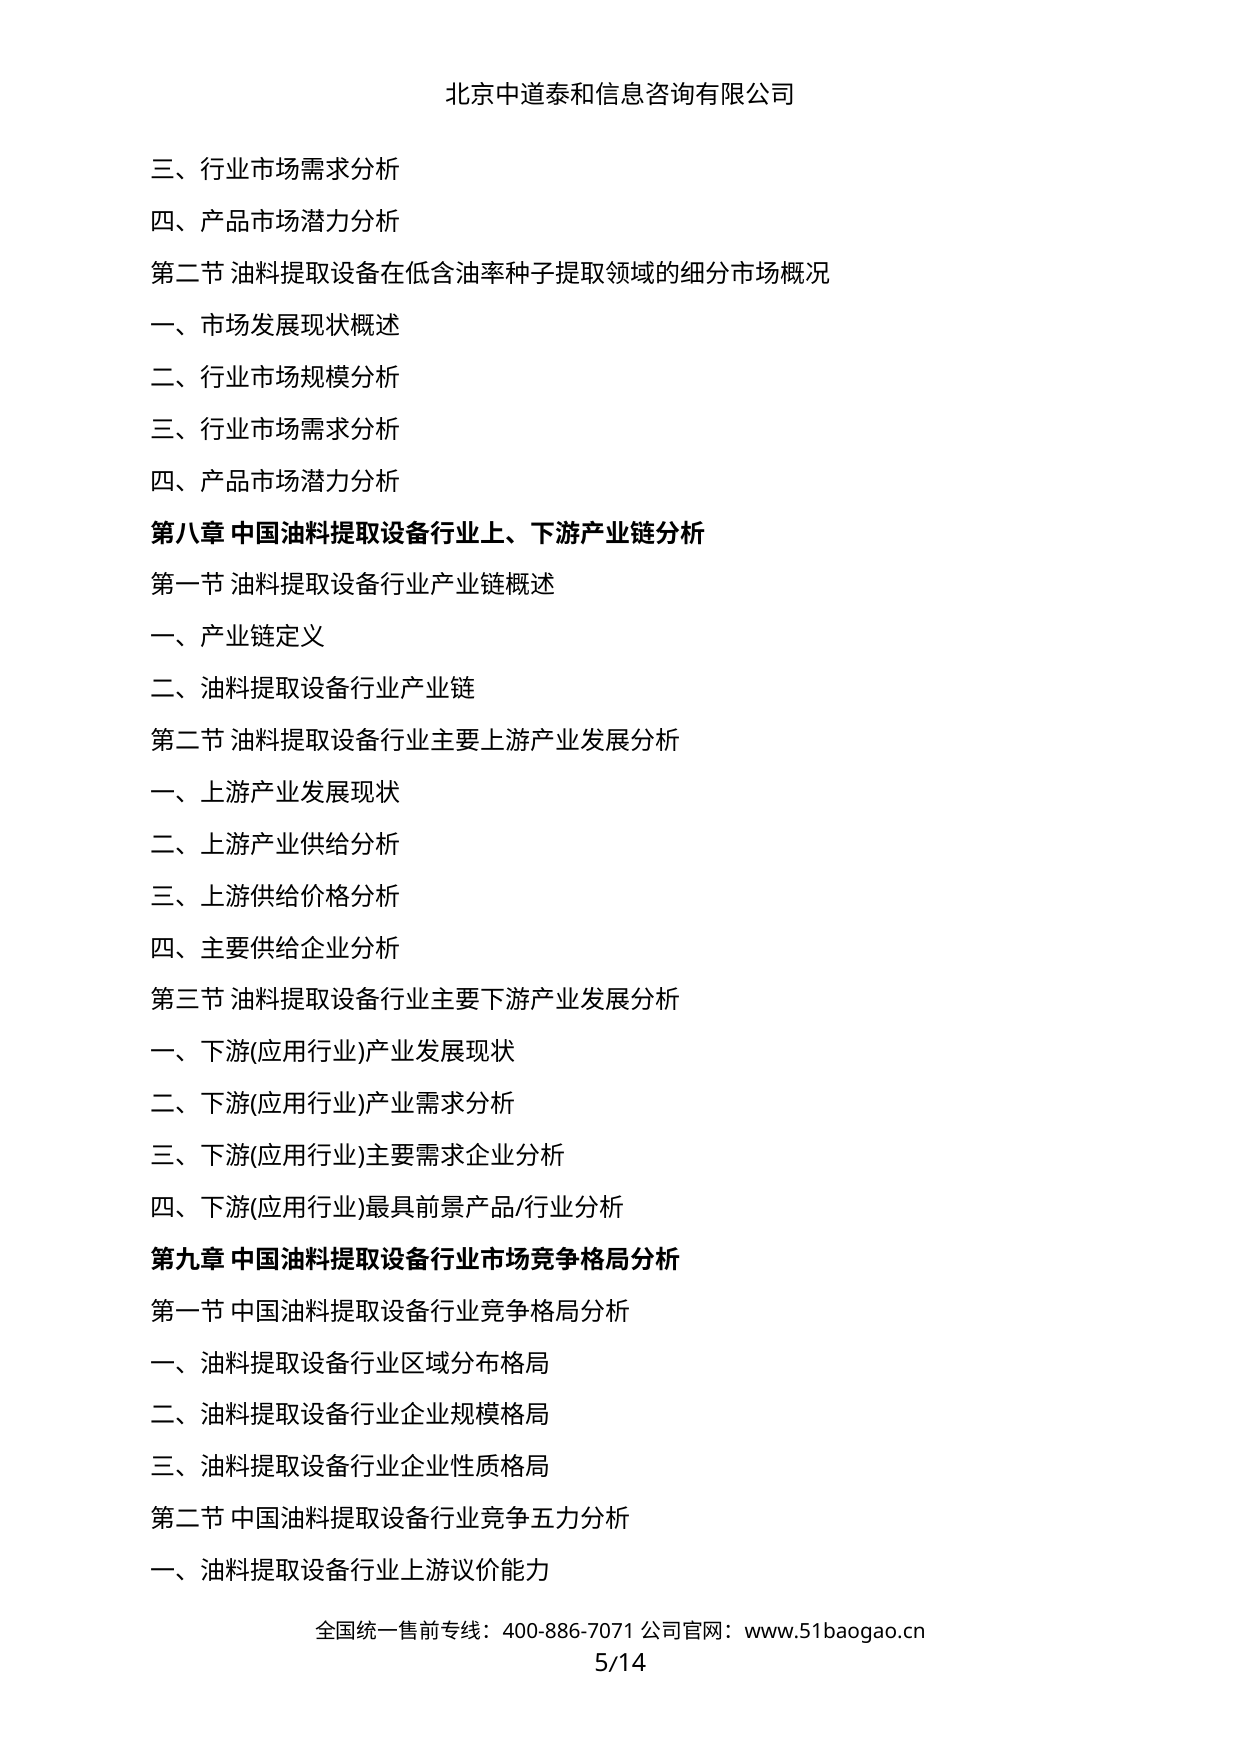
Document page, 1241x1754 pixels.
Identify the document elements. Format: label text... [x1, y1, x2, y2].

text 二、油料提取设备行业产业链 [150, 669, 1090, 705]
text 四、主要供给企业分析 [150, 928, 1090, 964]
text 三、行业市场需求分析 [150, 409, 1090, 446]
text 第二节 油料提取设备行业主要上游产业发展分析 [150, 721, 1090, 757]
text 一、下游(应用行业)产业发展现状 [150, 1032, 1090, 1068]
text 三、油料提取设备行业企业性质格局 [150, 1447, 1090, 1483]
text 二、下游(应用行业)产业需求分析 [150, 1084, 1090, 1120]
text 第八章 中国油料提取设备行业上、下游产业链分析 [150, 513, 1090, 549]
text 三、下游(应用行业)主要需求企业分析 [150, 1136, 1090, 1172]
text 二、行业市场规模分析 [150, 357, 1090, 394]
text 一、油料提取设备行业上游议价能力 [150, 1551, 1090, 1587]
text 一、产业链定义 [150, 617, 1090, 653]
text 二、上游产业供给分析 [150, 824, 1090, 861]
text 四、产品市场潜力分析 [150, 461, 1090, 497]
text 一、油料提取设备行业区域分布格局 [150, 1343, 1090, 1379]
text 二、油料提取设备行业企业规模格局 [150, 1395, 1090, 1431]
text 第二节 油料提取设备在低含油率种子提取领域的细分市场概况 [150, 254, 1090, 290]
text 三、上游供给价格分析 [150, 876, 1090, 912]
text 三、行业市场需求分析 [150, 150, 1090, 186]
text 四、产品市场潜力分析 [150, 202, 1090, 238]
text 第二节 中国油料提取设备行业竞争五力分析 [150, 1499, 1090, 1535]
text 第九章 中国油料提取设备行业市场竞争格局分析 [150, 1239, 1090, 1276]
text 第三节 油料提取设备行业主要下游产业发展分析 [150, 980, 1090, 1016]
text 第一节 中国油料提取设备行业竞争格局分析 [150, 1291, 1090, 1327]
text 四、下游(应用行业)最具前景产品/行业分析 [150, 1187, 1090, 1224]
text 第一节 油料提取设备行业产业链概述 [150, 565, 1090, 601]
text 一、上游产业发展现状 [150, 772, 1090, 809]
text 一、市场发展现状概述 [150, 306, 1090, 342]
